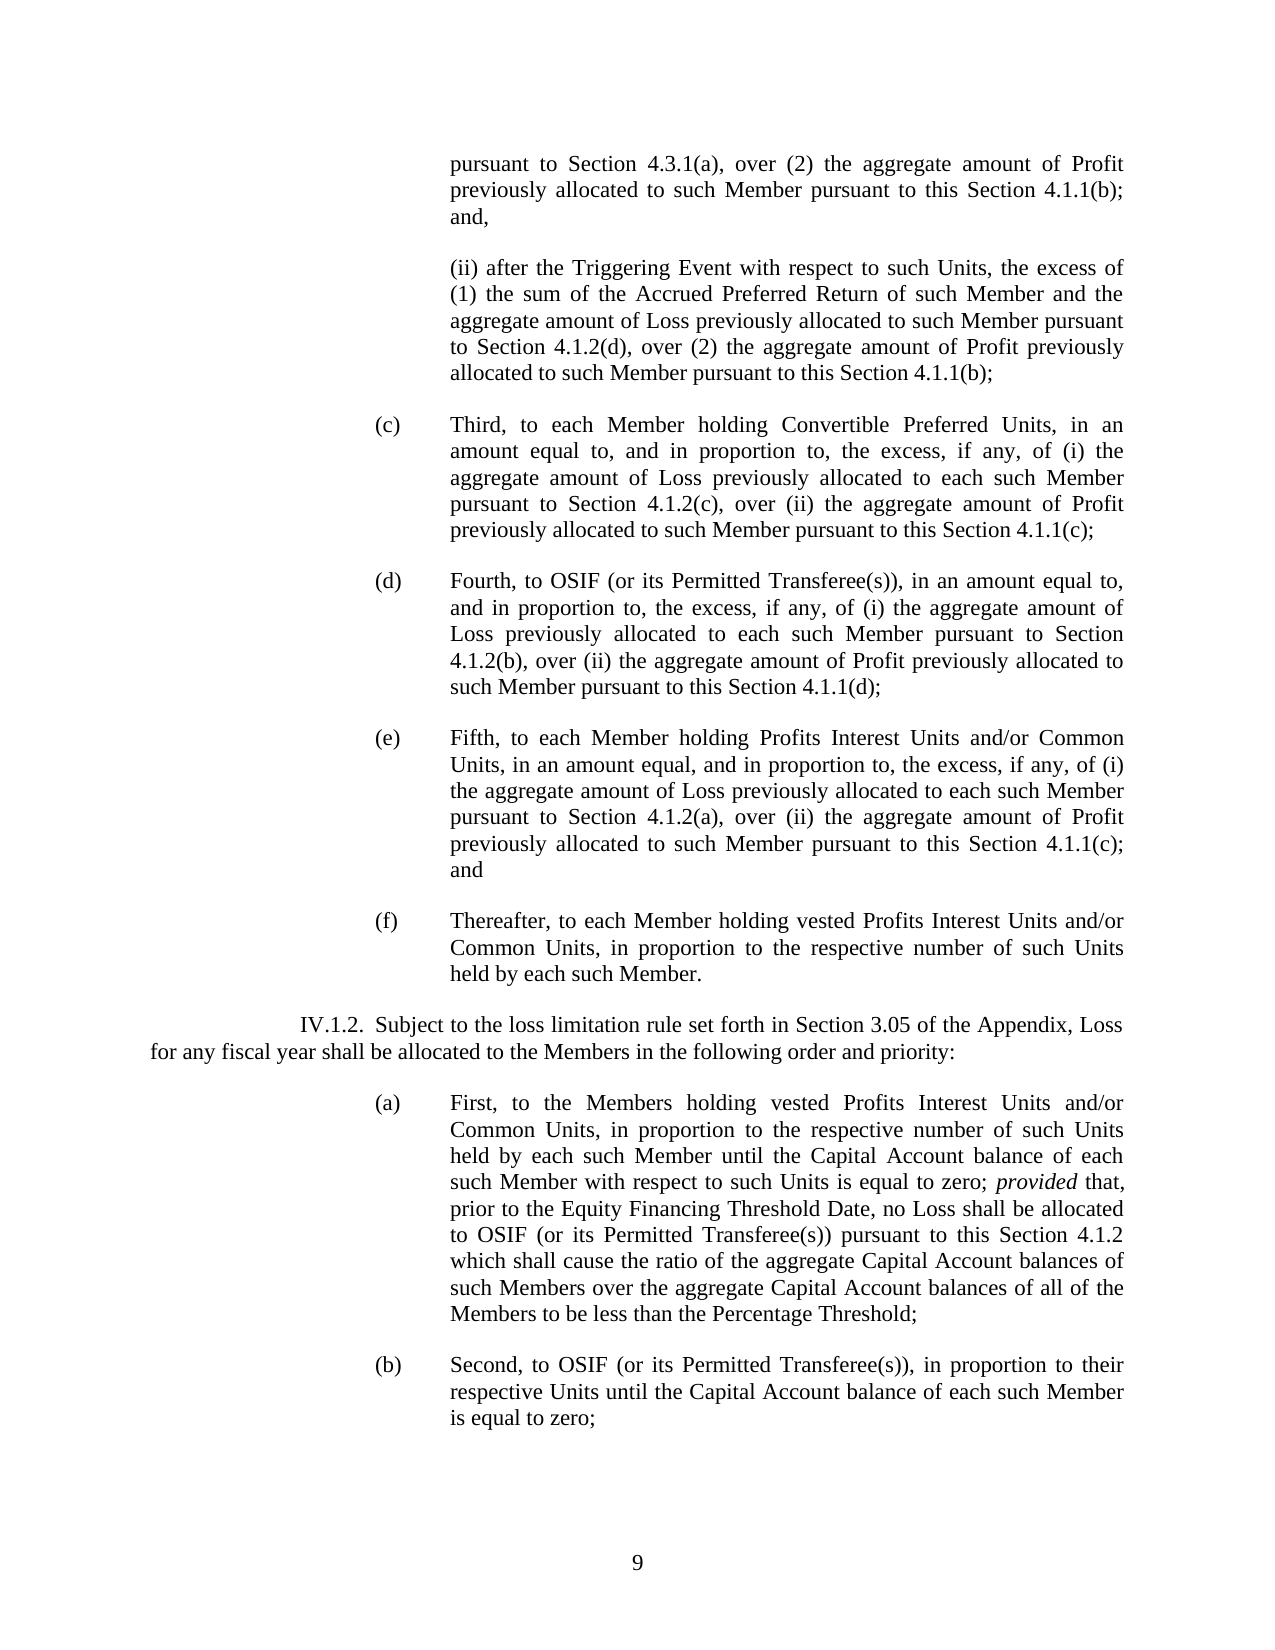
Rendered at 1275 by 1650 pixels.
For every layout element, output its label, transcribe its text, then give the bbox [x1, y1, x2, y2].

subtitle (ii) after the Triggering Event with respect to such Units, the excess of (1) the sum of the Accrued Preferred Return of such Member and the aggregate amount of Loss previously allocated to such Member pursuant to Section 4.1.2(d), over (2) the aggregate amount of Profit previously allocated to such Member pursuant to this Section 4.1.1(b); [450, 254, 1125, 386]
subtitle Fifth, to each Member holding Profits Interest Units and/or Common Units, in an amount equal, and in proportion to, the excess, if any, of (i) the aggregate amount of Loss previously allocated to each such Member pursuant to Section 4.1.2(a), over (ii) the aggregate amount of Profit previously allocated to such Member pursuant to this Section 4.1.1(c); and [375, 724, 1125, 882]
subtitle Subject to the loss limitation rule set forth in Section 3.05 of the Appendix, Loss for any fiscal year shall be allocated to the Members in the following order and priority: [150, 1012, 1125, 1064]
subtitle Fourth, to OSIF (or its Permitted Transferee(s)), in an amount equal to, and in proportion to, the excess, if any, of (i) the aggregate amount of Loss previously allocated to each such Member pursuant to Section 4.1.2(b), over (ii) the aggregate amount of Profit previously allocated to such Member pursuant to this Section 4.1.1(d); [375, 568, 1125, 699]
subtitle First, to the Members holding vested Profits Interest Units and/or Common Units, in proportion to the respective number of such Units held by each such Member until the Capital Account balance of each such Member with respect to such Units is equal to zero; provided that, prior to the Equity Financing Threshold Date, no Loss shall be allocated to OSIF (or its Permitted Transferee(s)) pursuant to this Section 4.1.2 which shall cause the ratio of the aggregate Capital Account balances of such Members over the aggregate Capital Account balances of all of the Members to be less than the Percentage Threshold; [375, 1089, 1125, 1326]
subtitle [450, 150, 1125, 229]
subtitle Thereafter, to each Member holding vested Profits Interest Units and/or Common Units, in proportion to the respective number of such Units held by each such Member. [375, 907, 1125, 987]
subtitle Third, to each Member holding Convertible Preferred Units, in an amount equal to, and in proportion to, the excess, if any, of (i) the aggregate amount of Loss previously allocated to each such Member pursuant to Section 4.1.2(c), over (ii) the aggregate amount of Profit previously allocated to such Member pursuant to this Section 4.1.1(c); [375, 411, 1125, 543]
subtitle Second, to OSIF (or its Permitted Transferee(s)), in proportion to their respective Units until the Capital Account balance of each such Member is equal to zero; [375, 1351, 1125, 1431]
